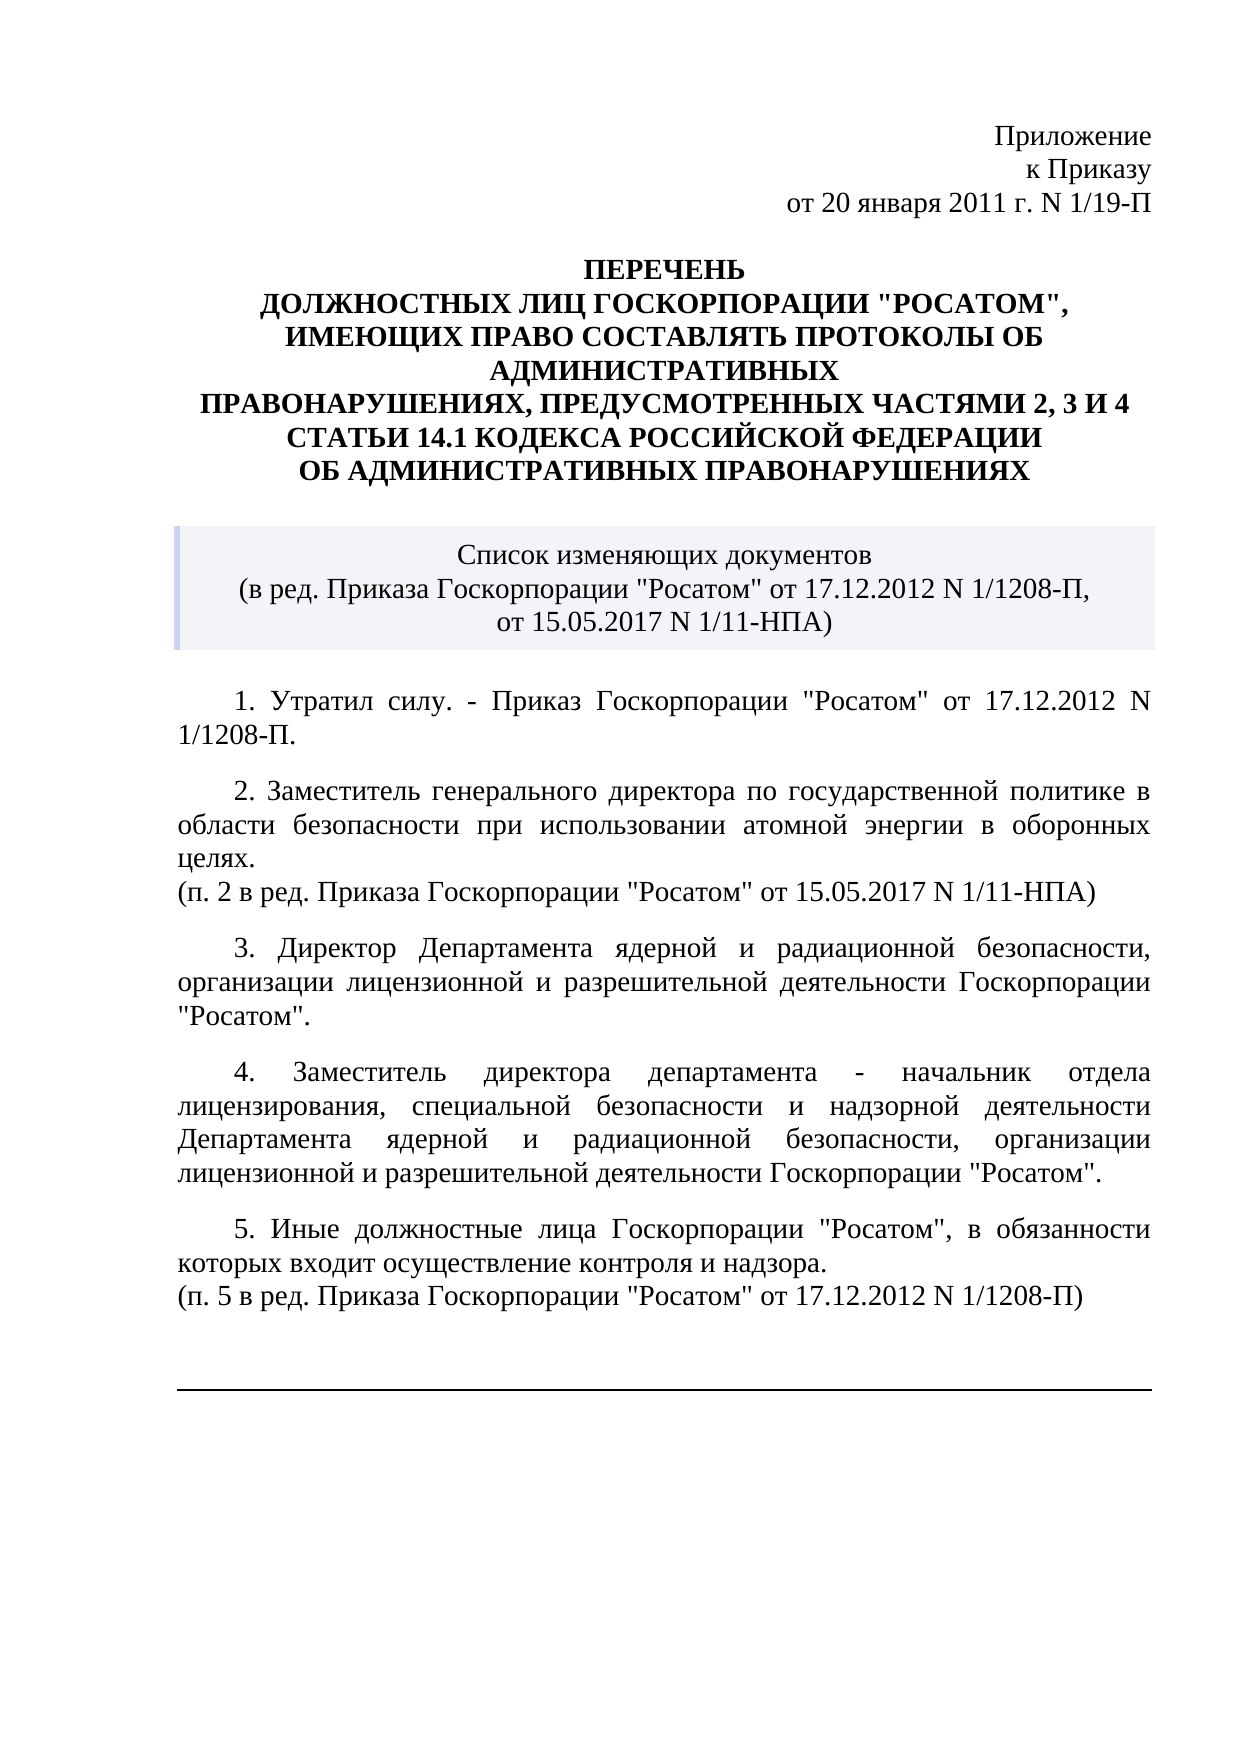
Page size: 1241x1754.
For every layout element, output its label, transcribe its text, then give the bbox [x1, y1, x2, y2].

title СТАТЬИ 14.1 КОДЕКСА РОССИЙСКОЙ ФЕДЕРАЦИИ [177, 420, 1152, 453]
text 3. Директор Департамента ядерной и радиационной безопасности, организации лицензионной и разрешительной деятельности Госкорпорации "Росатом". [177, 931, 1152, 1031]
text 2. Заместитель генерального директора по государственной политике в области безопасности при использовании атомной энергии в оборонных целях. [177, 773, 1152, 874]
title ДОЛЖНОСТНЫХ ЛИЦ ГОСКОРПОРАЦИИ "РОСАТОМ", [177, 286, 1152, 319]
title ПРАВОНАРУШЕНИЯХ, ПРЕДУСМОТРЕННЫХ ЧАСТЯМИ 2, 3 И 4 [177, 386, 1152, 420]
text от 20 января 2011 г. N 1/19-П [177, 185, 1152, 219]
text (п. 5 в ред. Приказа Госкорпорации "Росатом" от 17.12.2012 N 1/1208-П) [177, 1278, 1152, 1312]
title ПЕРЕЧЕНЬ [177, 252, 1152, 286]
title ОБ АДМИНИСТРАТИВНЫХ ПРАВОНАРУШЕНИЯХ [177, 453, 1152, 487]
table_header Список изменяющих документов (в ред. Приказа Госкорпорации "Росатом" от 17.12.2012 N 1/1208-П, от 15.05.2017 N 1/11-НПА) [180, 526, 1149, 650]
title ИМЕЮЩИХ ПРАВО СОСТАВЛЯТЬ ПРОТОКОЛЫ ОБ АДМИНИСТРАТИВНЫХ [177, 319, 1152, 386]
text (п. 2 в ред. Приказа Госкорпорации "Росатом" от 15.05.2017 N 1/11-НПА) [177, 874, 1152, 908]
text 4. Заместитель директора департамента - начальник отдела лицензирования, специальной безопасности и надзорной деятельности Департамента ядерной и радиационной безопасности, организации лицензионной и разрешительной деятельности Госкорпорации "Росатом". [177, 1054, 1152, 1188]
text 5. Иные должностные лица Госкорпорации "Росатом", в обязанности которых входит осуществление контроля и надзора. [177, 1211, 1152, 1278]
text 1. Утратил силу. - Приказ Госкорпорации "Росатом" от 17.12.2012 N 1/1208-П. [177, 683, 1152, 751]
text Приложение [177, 118, 1152, 152]
text к Приказу [177, 152, 1152, 185]
